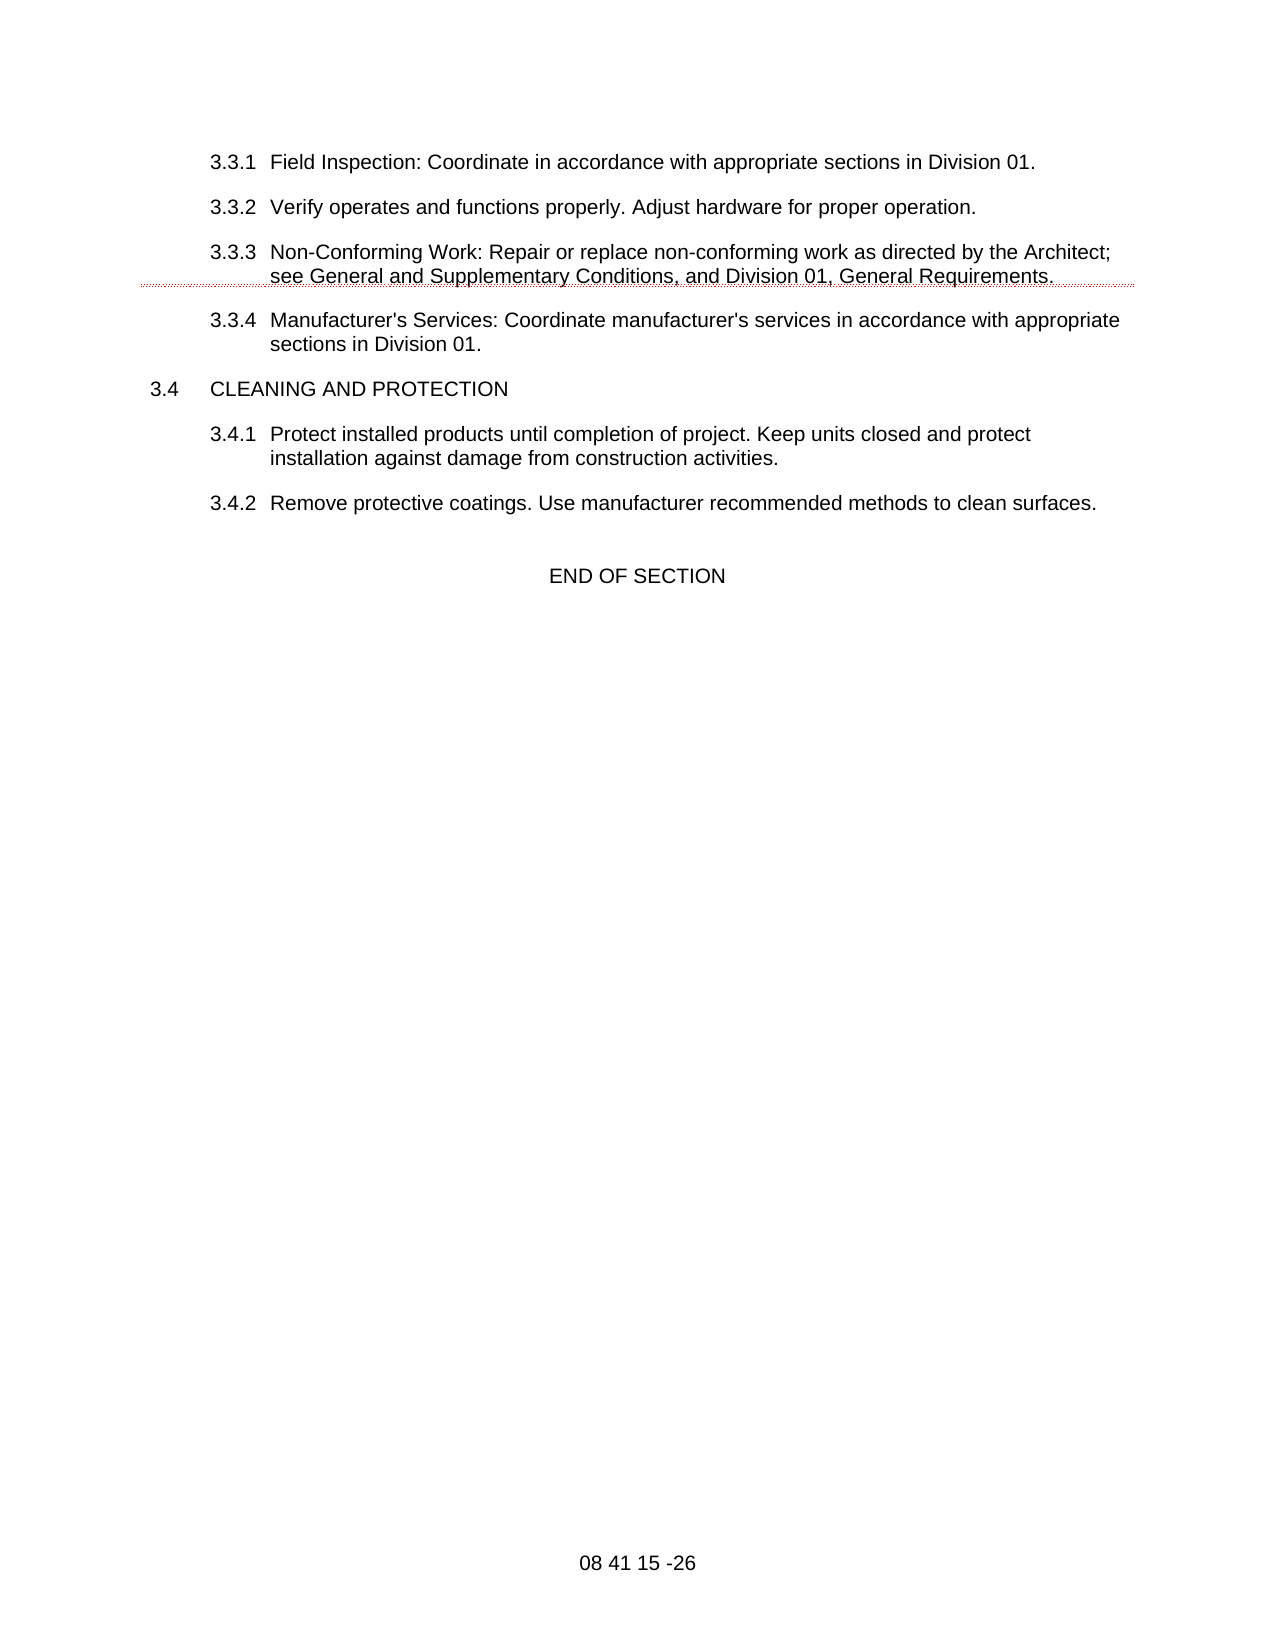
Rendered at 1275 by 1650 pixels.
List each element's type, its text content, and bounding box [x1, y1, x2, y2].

text END OF SECTION [150, 563, 1125, 587]
list Field Inspection: Coordinate in accordance with appropriate sections in Division 01. [210, 150, 1125, 174]
list CLEANING AND PROTECTION [150, 377, 1125, 401]
list Manufacturer's Services: Coordinate manufacturer's services in accordance with appropriate sections in Division 01. [210, 308, 1125, 356]
list Verify operates and functions properly. Adjust hardware for proper operation. [210, 195, 1125, 219]
list Protect installed products until completion of project. Keep units closed and protect installation against damage from construction activities. [210, 422, 1125, 470]
list Remove protective coatings. Use manufacturer recommended methods to clean surfaces. [210, 491, 1125, 514]
list Non-Conforming Work: Repair or replace non-conforming work as directed by the Architect; see General and Supplementary Conditions, and Division 01, General Requirements. [210, 239, 1125, 287]
